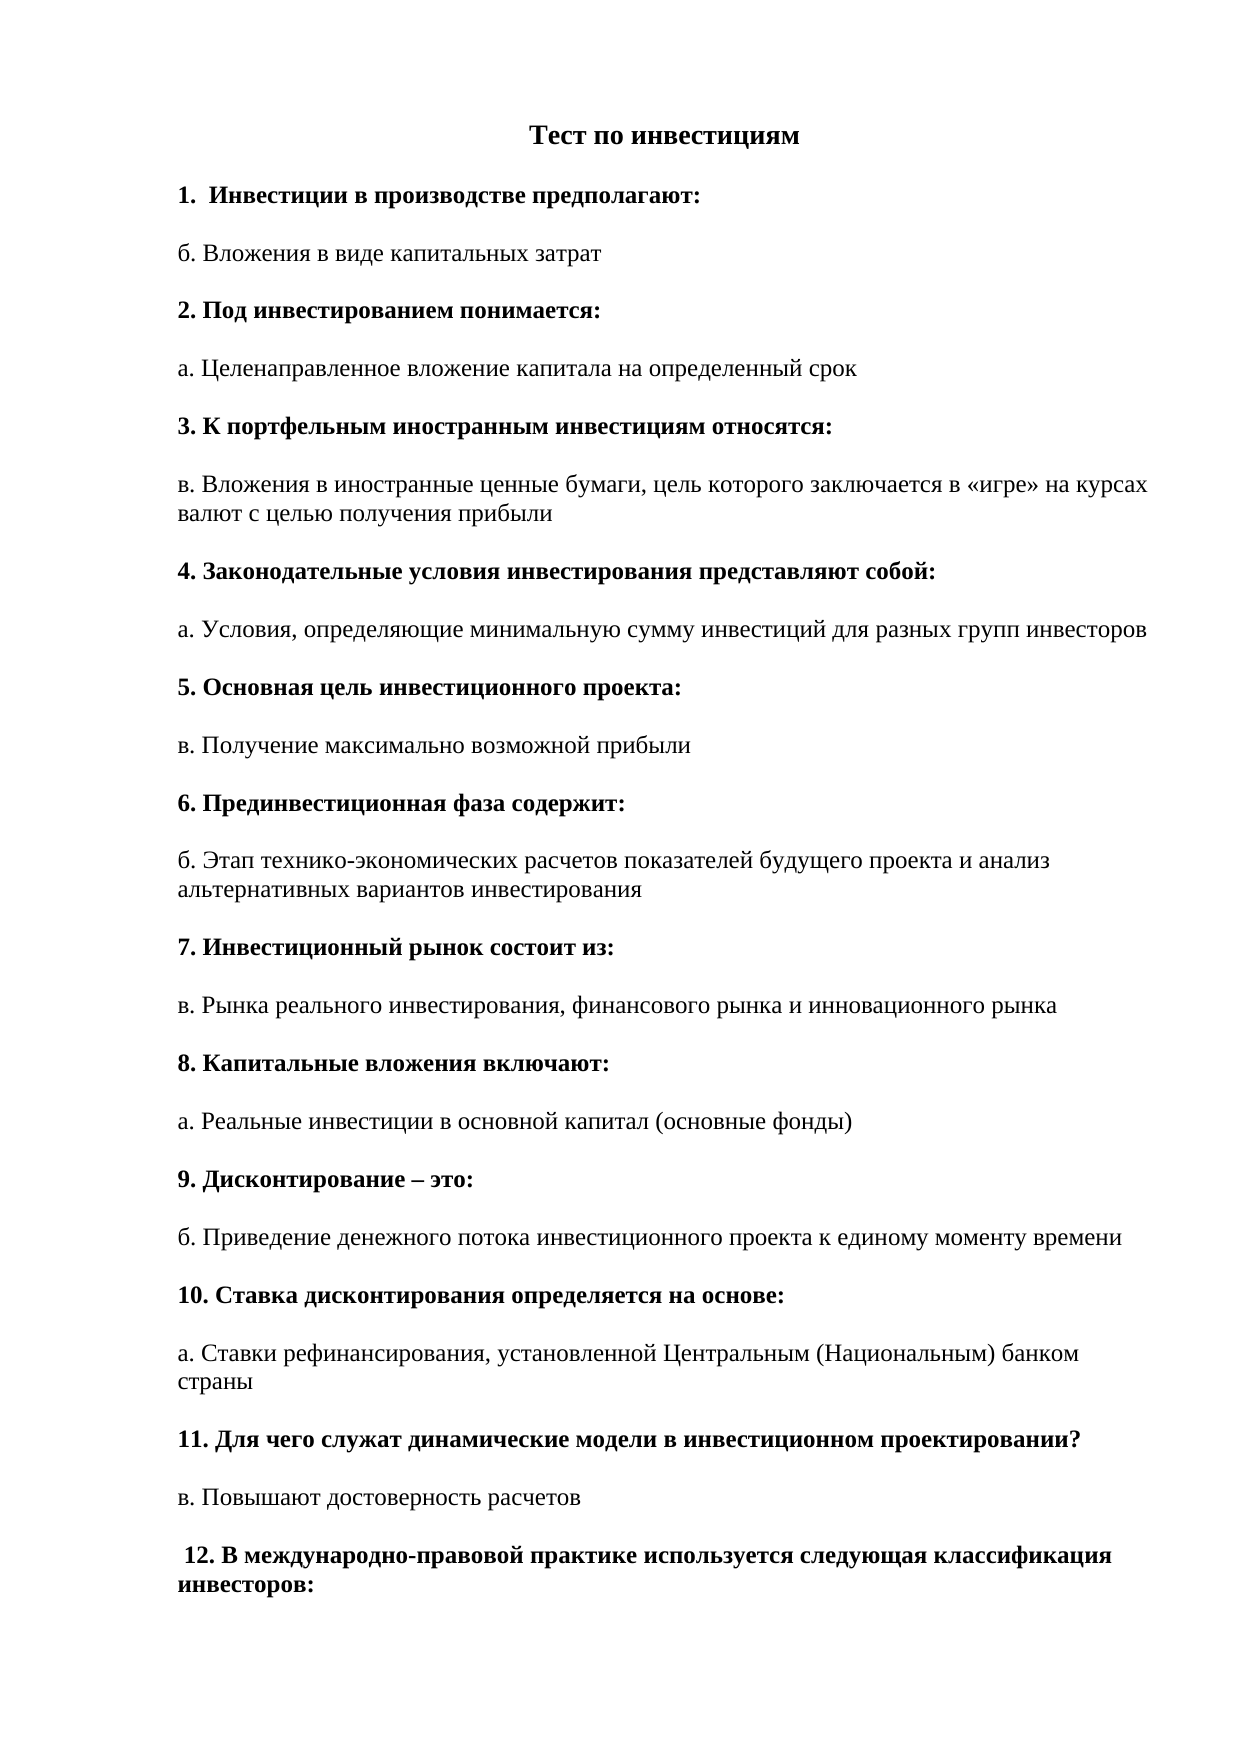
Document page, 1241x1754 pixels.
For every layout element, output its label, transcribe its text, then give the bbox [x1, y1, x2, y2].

text б. Этап технико-экономических расчетов показателей будущего проекта и анализ альтернативных вариантов инвестирования [177, 846, 1152, 903]
text 2. Под инвестированием понимается: [177, 296, 1152, 324]
text 7. Инвестиционный рынок состоит из: [177, 932, 1152, 961]
text 6. Прединвестиционная фаза содержит: [177, 788, 1152, 816]
text 10. Ставка дисконтирования определяется на основе: [177, 1280, 1152, 1308]
text в. Рынка реального инвестирования, финансового рынка и инновационного рынка [177, 990, 1152, 1019]
text в. Повышают достоверность расчетов [177, 1482, 1152, 1511]
text 11. Для чего служат динамические модели в инвестиционном проектировании? [177, 1424, 1152, 1453]
text 3. К портфельным иностранным инвестициям относятся: [177, 411, 1152, 440]
text Тест по инвестициям [177, 118, 1152, 151]
text в. Вложения в иностранные ценные бумаги, цель которого заключается в «игре» на курсах валют с целью получения прибыли [177, 469, 1152, 527]
text а. Ставки рефинансирования, установленной Центральным (Национальным) банком страны [177, 1338, 1152, 1395]
text 5. Основная цель инвестиционного проекта: [177, 672, 1152, 701]
text 8. Капитальные вложения включают: [177, 1048, 1152, 1077]
text 9. Дисконтирование – это: [177, 1164, 1152, 1193]
text 12. В международно-правовой практике используется следующая классификация инвесторов: [177, 1540, 1152, 1598]
text а. Условия, определяющие минимальную сумму инвестиций для разных групп инвесторов [177, 614, 1152, 643]
text а. Реальные инвестиции в основной капитал (основные фонды) [177, 1106, 1152, 1135]
text а. Целенаправленное вложение капитала на определенный срок [177, 353, 1152, 382]
text 1. Инвестиции в производстве предполагают: [177, 180, 1152, 208]
text 4. Законодательные условия инвестирования представляют собой: [177, 556, 1152, 585]
text б. Вложения в виде капитальных затрат [177, 238, 1152, 266]
text б. Приведение денежного потока инвестиционного проекта к единому моменту времени [177, 1222, 1152, 1251]
text в. Получение максимально возможной прибыли [177, 730, 1152, 758]
